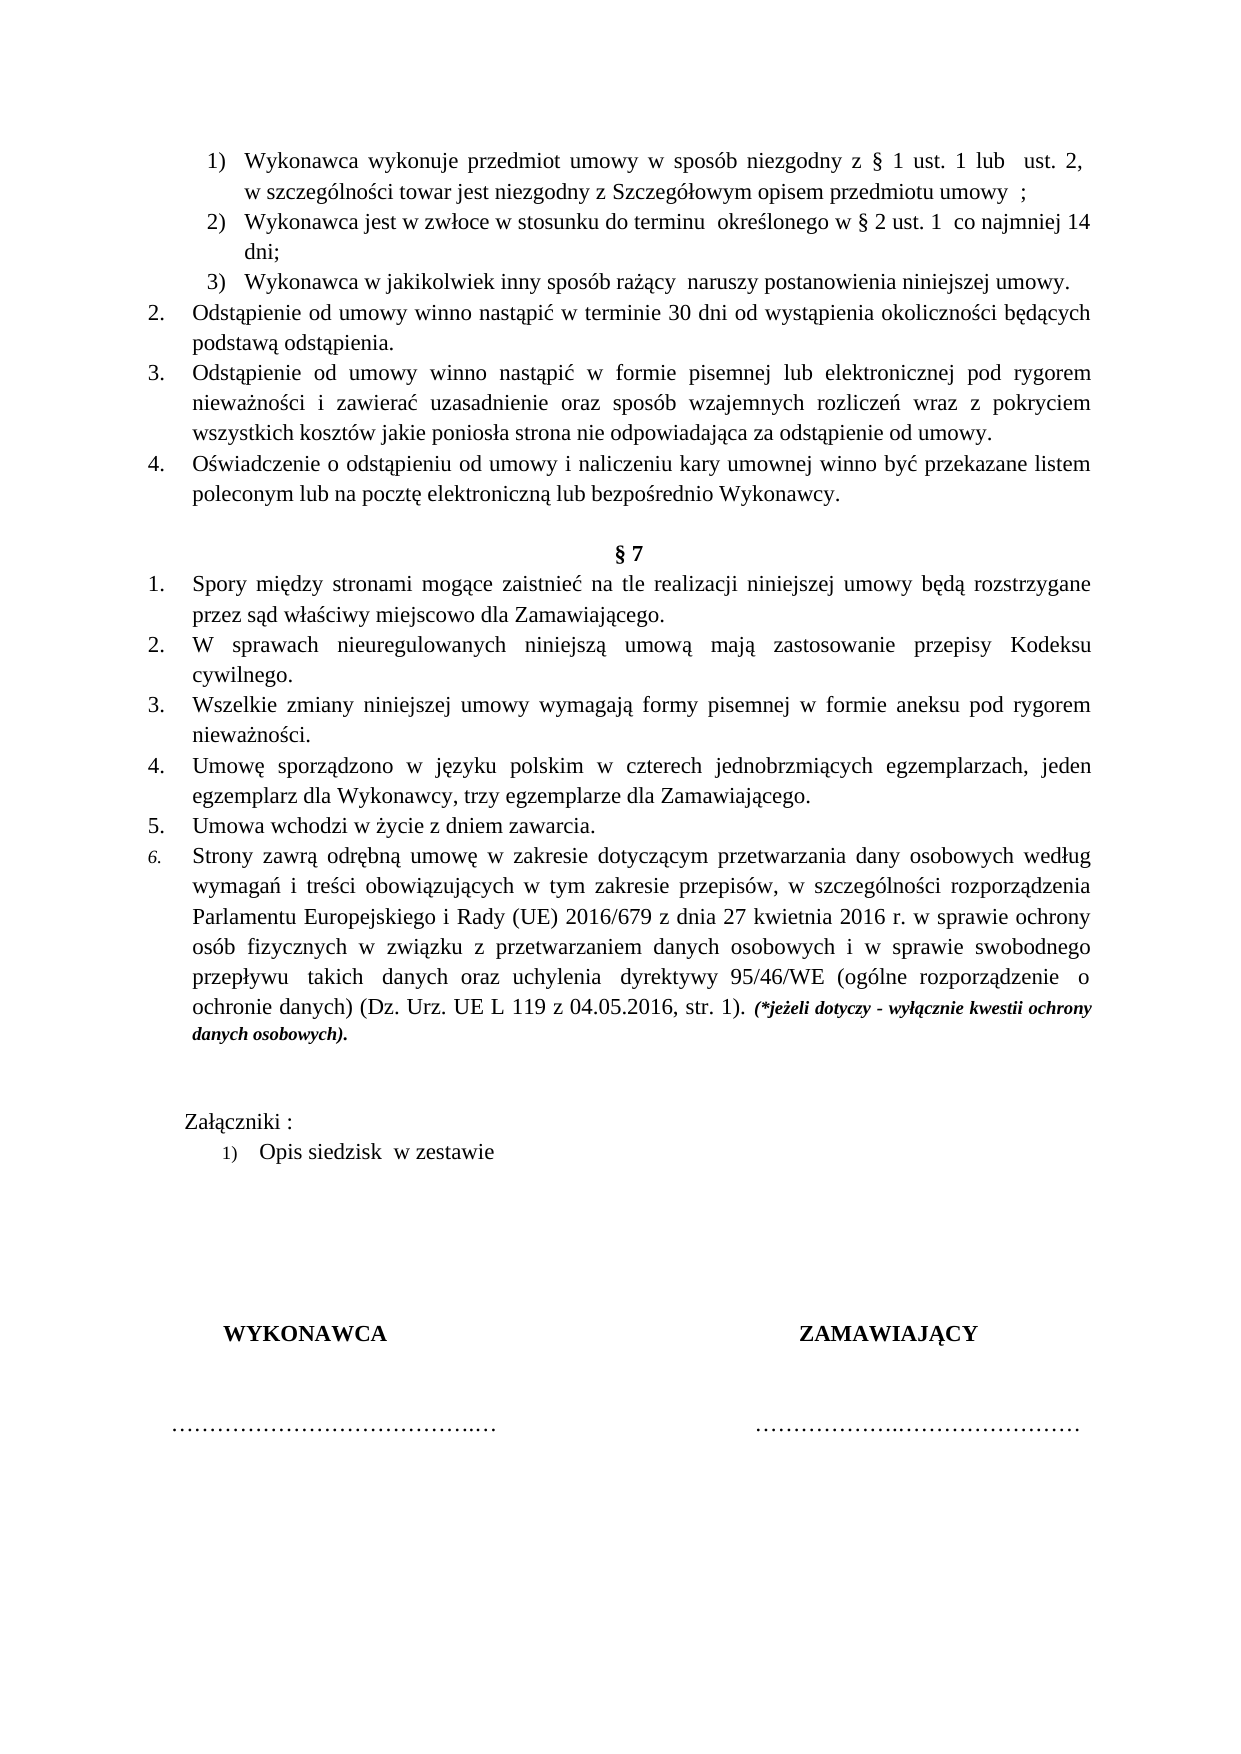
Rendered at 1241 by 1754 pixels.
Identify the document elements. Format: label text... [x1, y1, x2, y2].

list Strony zawrą odrębną umowę w zakresie dotyczącym przetwarzania dany osobowych według wymagań i treści obowiązujących w tym zakresie przepisów, w szczególności rozporządzenia Parlamentu Europejskiego i Rady (UE) 2016/679 z dnia 27 kwietnia 2016 r. w sprawie ochrony osób fizycznych w związku z przetwarzaniem danych osobowych i w sprawie swobodnego przepływu takich danych oraz uchylenia dyrektywy 95/46/WE (ogólne rozporządzenie o ochronie danych) (Dz. Urz. UE L 119 z 04.05.2016, str. 1). (*jeżeli dotyczy - wyłącznie kwestii ochrony danych osobowych). [148, 842, 1093, 1044]
list Umowę sporządzono w języku polskim w czterech jednobrzmiących egzemplarzach, jeden egzemplarz dla Wykonawcy, trzy egzemplarze dla Zamawiającego. [148, 752, 1093, 808]
list Umowa wchodzi w życie z dniem zawarcia. [148, 812, 1093, 838]
list Wykonawca w jakikolwiek inny sposób rażący naruszy postanowienia niniejszej umowy. [207, 268, 1093, 295]
list Opis siedzisk w zestawie [222, 1138, 989, 1165]
list Spory między stronami mogące zaistnieć na tle realizacji niniejszej umowy będą rozstrzygane przez sąd właściwy miejscowo dla Zamawiającego. [148, 571, 1093, 627]
list Wykonawca jest w zwłoce w stosunku do terminu określonego w § 2 ust. 1 co najmniej 14 dni; [207, 208, 1093, 264]
text Załączniki : [184, 1108, 989, 1134]
list Wykonawca wykonuje przedmiot umowy w sposób niezgodny z § 1 ust. 1 lub ust. 2, w szczególności towar jest niezgodny z Szczegółowym opisem przedmiotu umowy ; [207, 148, 1093, 204]
list Odstąpienie od umowy winno nastąpić w terminie 30 dni od wystąpienia okoliczności będących podstawą odstąpienia. [148, 299, 1093, 355]
text WYKONAWCA ZAMAWIAJĄCY [177, 1320, 1093, 1346]
text ………………………………….… ……………….…………………… [148, 1410, 1092, 1437]
text § 7 [148, 540, 1093, 567]
list W sprawach nieuregulowanych niniejszą umową mają zastosowanie przepisy Kodeksu cywilnego. [148, 631, 1093, 687]
list Wszelkie zmiany niniejszej umowy wymagają formy pisemnej w formie aneksu pod rygorem nieważności. [148, 691, 1093, 748]
list Oświadczenie o odstąpieniu od umowy i naliczeniu kary umownej winno być przekazane listem poleconym lub na pocztę elektroniczną lub bezpośrednio Wykonawcy. [148, 450, 1093, 506]
list Odstąpienie od umowy winno nastąpić w formie pisemnej lub elektronicznej pod rygorem nieważności i zawierać uzasadnienie oraz sposób wzajemnych rozliczeń wraz z pokryciem wszystkich kosztów jakie poniosła strona nie odpowiadająca za odstąpienie od umowy. [148, 359, 1093, 446]
